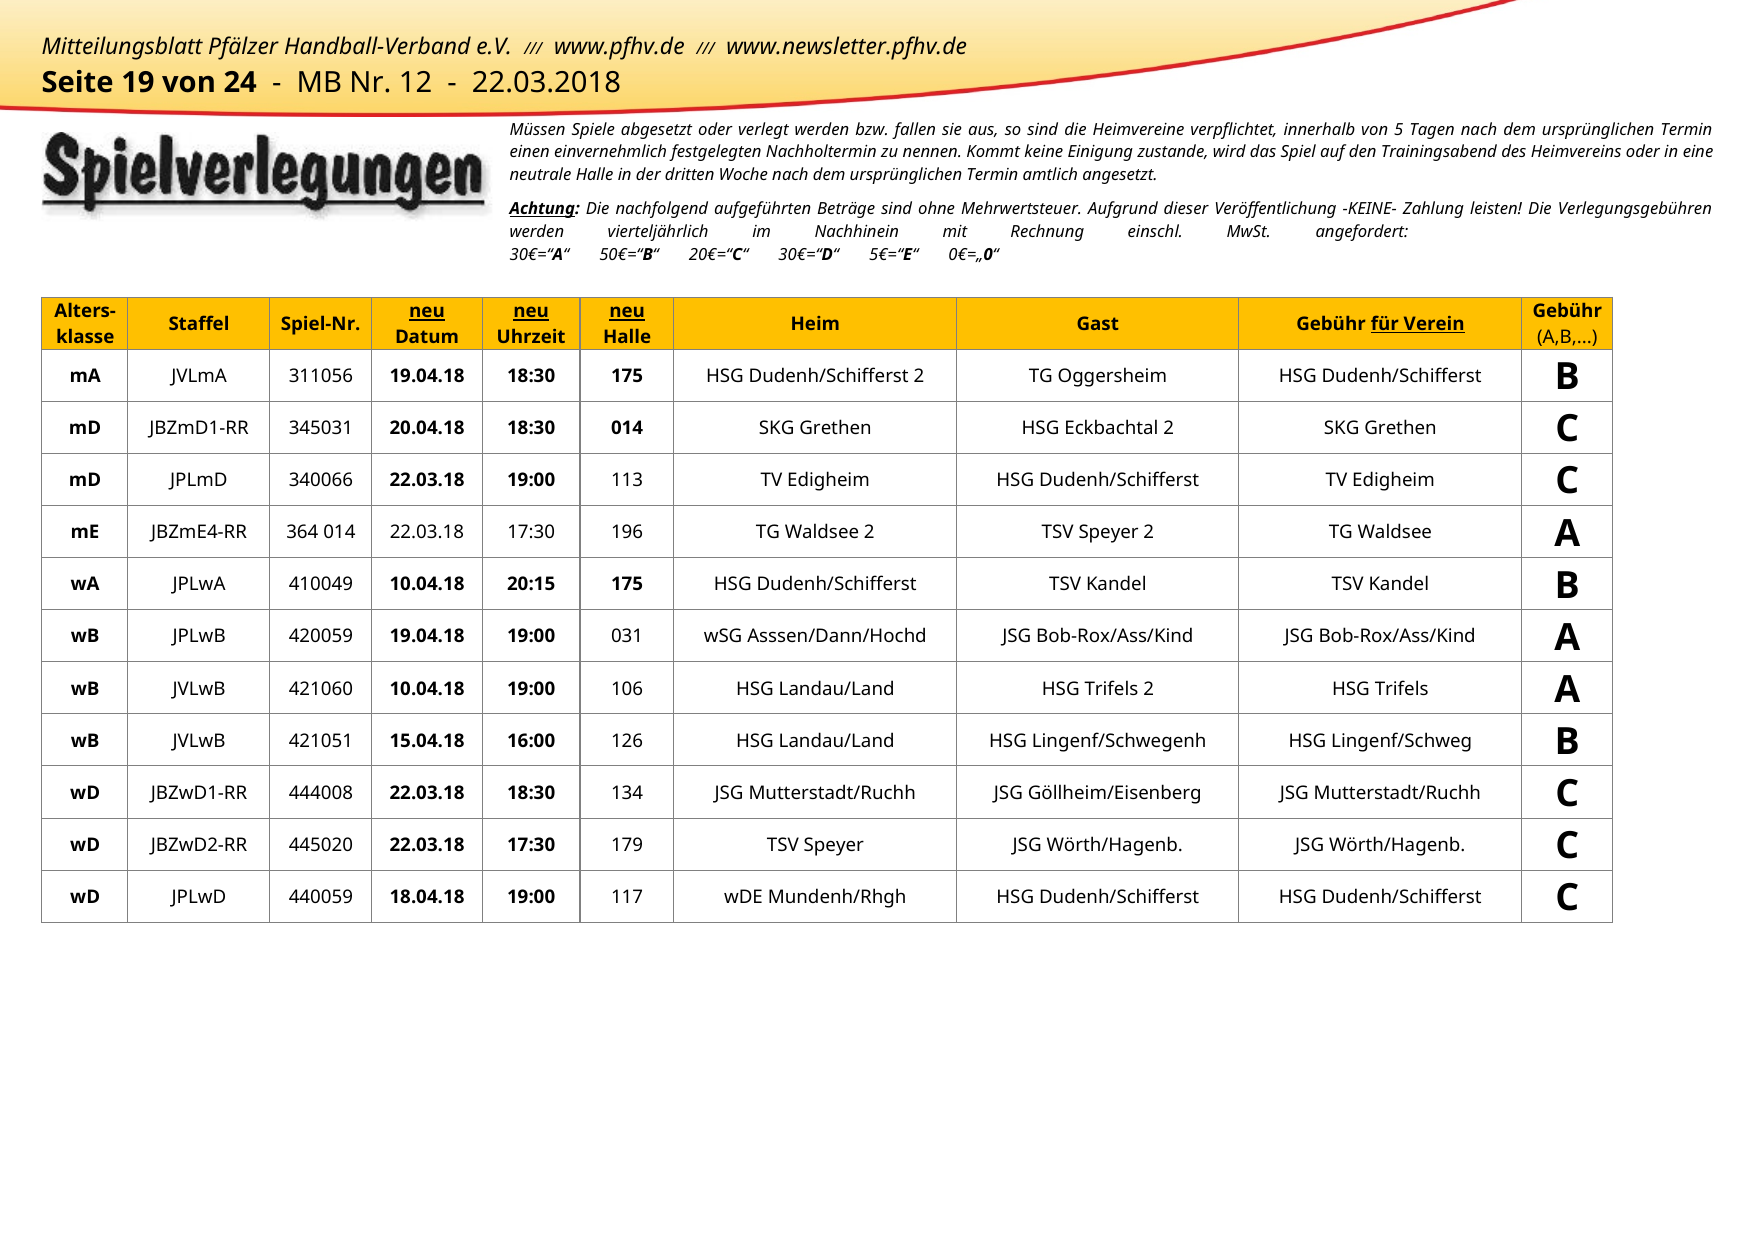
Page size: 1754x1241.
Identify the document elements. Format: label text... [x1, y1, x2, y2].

table_cell JBZmD1-RR [128, 402, 269, 453]
table_cell JVLmA [128, 350, 269, 401]
table_cell 20:15 [483, 558, 579, 609]
table_cell HSG Dudenh/Schifferst [957, 454, 1238, 505]
table_cell wD [42, 766, 127, 817]
table_cell wB [42, 610, 127, 661]
table_cell 031 [581, 610, 673, 661]
table_cell B [1522, 350, 1612, 401]
table_cell 19.04.18 [372, 610, 482, 661]
table_cell A [1522, 610, 1612, 661]
table_cell 134 [581, 766, 673, 817]
table_cell 175 [581, 350, 673, 401]
table_cell HSG Trifels 2 [957, 662, 1238, 713]
table_cell 444008 [270, 766, 371, 817]
table_cell 175 [581, 558, 673, 609]
table_cell wD [42, 819, 127, 869]
table_cell 15.04.18 [372, 714, 482, 765]
table_cell wSG Asssen/Dann/Hochd [674, 610, 956, 661]
table_cell JBZmE4-RR [128, 506, 269, 557]
table_header neu Uhrzeit [483, 298, 579, 349]
table_cell 445020 [270, 819, 371, 869]
table_cell JPLwB [128, 610, 269, 661]
table_header Gast [957, 298, 1238, 349]
table_cell 18:30 [483, 402, 579, 453]
table_cell mE [42, 506, 127, 557]
table_cell C [1522, 819, 1612, 869]
table_cell HSG Dudenh/Schifferst [957, 871, 1238, 922]
table_cell 10.04.18 [372, 558, 482, 609]
table_cell mA [42, 350, 127, 401]
table_cell HSG Dudenh/Schifferst 2 [674, 350, 956, 401]
table_cell 340066 [270, 454, 371, 505]
table_cell JPLmD [128, 454, 269, 505]
table_cell 014 [581, 402, 673, 453]
table_cell mD [42, 454, 127, 505]
table_cell B [1522, 558, 1612, 609]
table_cell 410049 [270, 558, 371, 609]
table_cell 18:30 [483, 350, 579, 401]
table_cell TSV Kandel [957, 558, 1238, 609]
table_cell 18:30 [483, 766, 579, 817]
picture [0, 0, 1744, 117]
table_cell TG Waldsee 2 [674, 506, 956, 557]
table_cell 22.03.18 [372, 454, 482, 505]
table_cell JSG Wörth/Hagenb. [957, 819, 1238, 869]
table_cell C [1522, 454, 1612, 505]
table_cell HSG Trifels [1239, 662, 1521, 713]
table_cell 17:30 [483, 506, 579, 557]
table_cell 117 [581, 871, 673, 922]
table_cell HSG Dudenh/Schifferst [674, 558, 956, 609]
table_cell C [1522, 871, 1612, 922]
table_cell JPLwA [128, 558, 269, 609]
table_cell JSG Wörth/Hagenb. [1239, 819, 1521, 869]
table_cell HSG Landau/Land [674, 662, 956, 713]
table_cell JSG Bob-Rox/Ass/Kind [1239, 610, 1521, 661]
table_cell TSV Speyer 2 [957, 506, 1238, 557]
table_cell 22.03.18 [372, 506, 482, 557]
table_cell HSG Lingenf/Schweg [1239, 714, 1521, 765]
table_cell wD [42, 871, 127, 922]
table_header Alters-klasse [42, 298, 127, 349]
table_header Spiel-Nr. [270, 298, 371, 349]
table_cell JPLwD [128, 871, 269, 922]
table_cell 196 [581, 506, 673, 557]
table_cell TV Edigheim [1239, 454, 1521, 505]
table_cell JSG Göllheim/Eisenberg [957, 766, 1238, 817]
table_cell 18.04.18 [372, 871, 482, 922]
table_cell wB [42, 714, 127, 765]
table_cell 16:00 [483, 714, 579, 765]
table_cell B [1522, 714, 1612, 765]
table_cell JSG Mutterstadt/Ruchh [1239, 766, 1521, 817]
table_cell TSV Kandel [1239, 558, 1521, 609]
table_cell 19.04.18 [372, 350, 482, 401]
table_cell 19:00 [483, 454, 579, 505]
table_cell 20.04.18 [372, 402, 482, 453]
table_cell 22.03.18 [372, 766, 482, 817]
table_cell HSG Landau/Land [674, 714, 956, 765]
table_cell JBZwD1-RR [128, 766, 269, 817]
table_cell JVLwB [128, 662, 269, 713]
table_cell A [1522, 662, 1612, 713]
table_cell JBZwD2-RR [128, 819, 269, 869]
table_cell SKG Grethen [1239, 402, 1521, 453]
table_cell HSG Lingenf/Schwegenh [957, 714, 1238, 765]
table_cell TG Waldsee [1239, 506, 1521, 557]
table_cell mD [42, 402, 127, 453]
table_cell A [1522, 506, 1612, 557]
table_cell JSG Mutterstadt/Ruchh [674, 766, 956, 817]
table_cell 311056 [270, 350, 371, 401]
table_header Staffel [128, 298, 269, 349]
table_cell 126 [581, 714, 673, 765]
table_cell JVLwB [128, 714, 269, 765]
table_cell 19:00 [483, 871, 579, 922]
table_header neu Halle [581, 298, 673, 349]
table_cell C [1522, 766, 1612, 817]
table_cell HSG Eckbachtal 2 [957, 402, 1238, 453]
table_header Gebühr (A,B,...) [1522, 298, 1612, 349]
table_cell wA [42, 558, 127, 609]
table_cell 19:00 [483, 662, 579, 713]
table_cell 106 [581, 662, 673, 713]
table_cell wB [42, 662, 127, 713]
table_cell JSG Bob-Rox/Ass/Kind [957, 610, 1238, 661]
table_cell 421051 [270, 714, 371, 765]
table_cell C [1522, 402, 1612, 453]
table_header neu Datum [372, 298, 482, 349]
table_cell SKG Grethen [674, 402, 956, 453]
table_cell 179 [581, 819, 673, 869]
table_cell wDE Mundenh/Rhgh [674, 871, 956, 922]
table_cell HSG Dudenh/Schifferst [1239, 871, 1521, 922]
table_cell 10.04.18 [372, 662, 482, 713]
table_cell 440059 [270, 871, 371, 922]
table_cell 421060 [270, 662, 371, 713]
table_cell 22.03.18 [372, 819, 482, 869]
table_header Gebühr für Verein [1239, 298, 1521, 349]
table_cell 19:00 [483, 610, 579, 661]
table_cell 17:30 [483, 819, 579, 869]
table_cell 345031 [270, 402, 371, 453]
table_cell 113 [581, 454, 673, 505]
table_cell TG Oggersheim [957, 350, 1238, 401]
table_cell 420059 [270, 610, 371, 661]
table_cell TV Edigheim [674, 454, 956, 505]
table_cell TSV Speyer [674, 819, 956, 869]
table_cell HSG Dudenh/Schifferst [1239, 350, 1521, 401]
table_cell 364 014 [270, 506, 371, 557]
picture [41, 132, 494, 223]
table_header Heim [674, 298, 956, 349]
